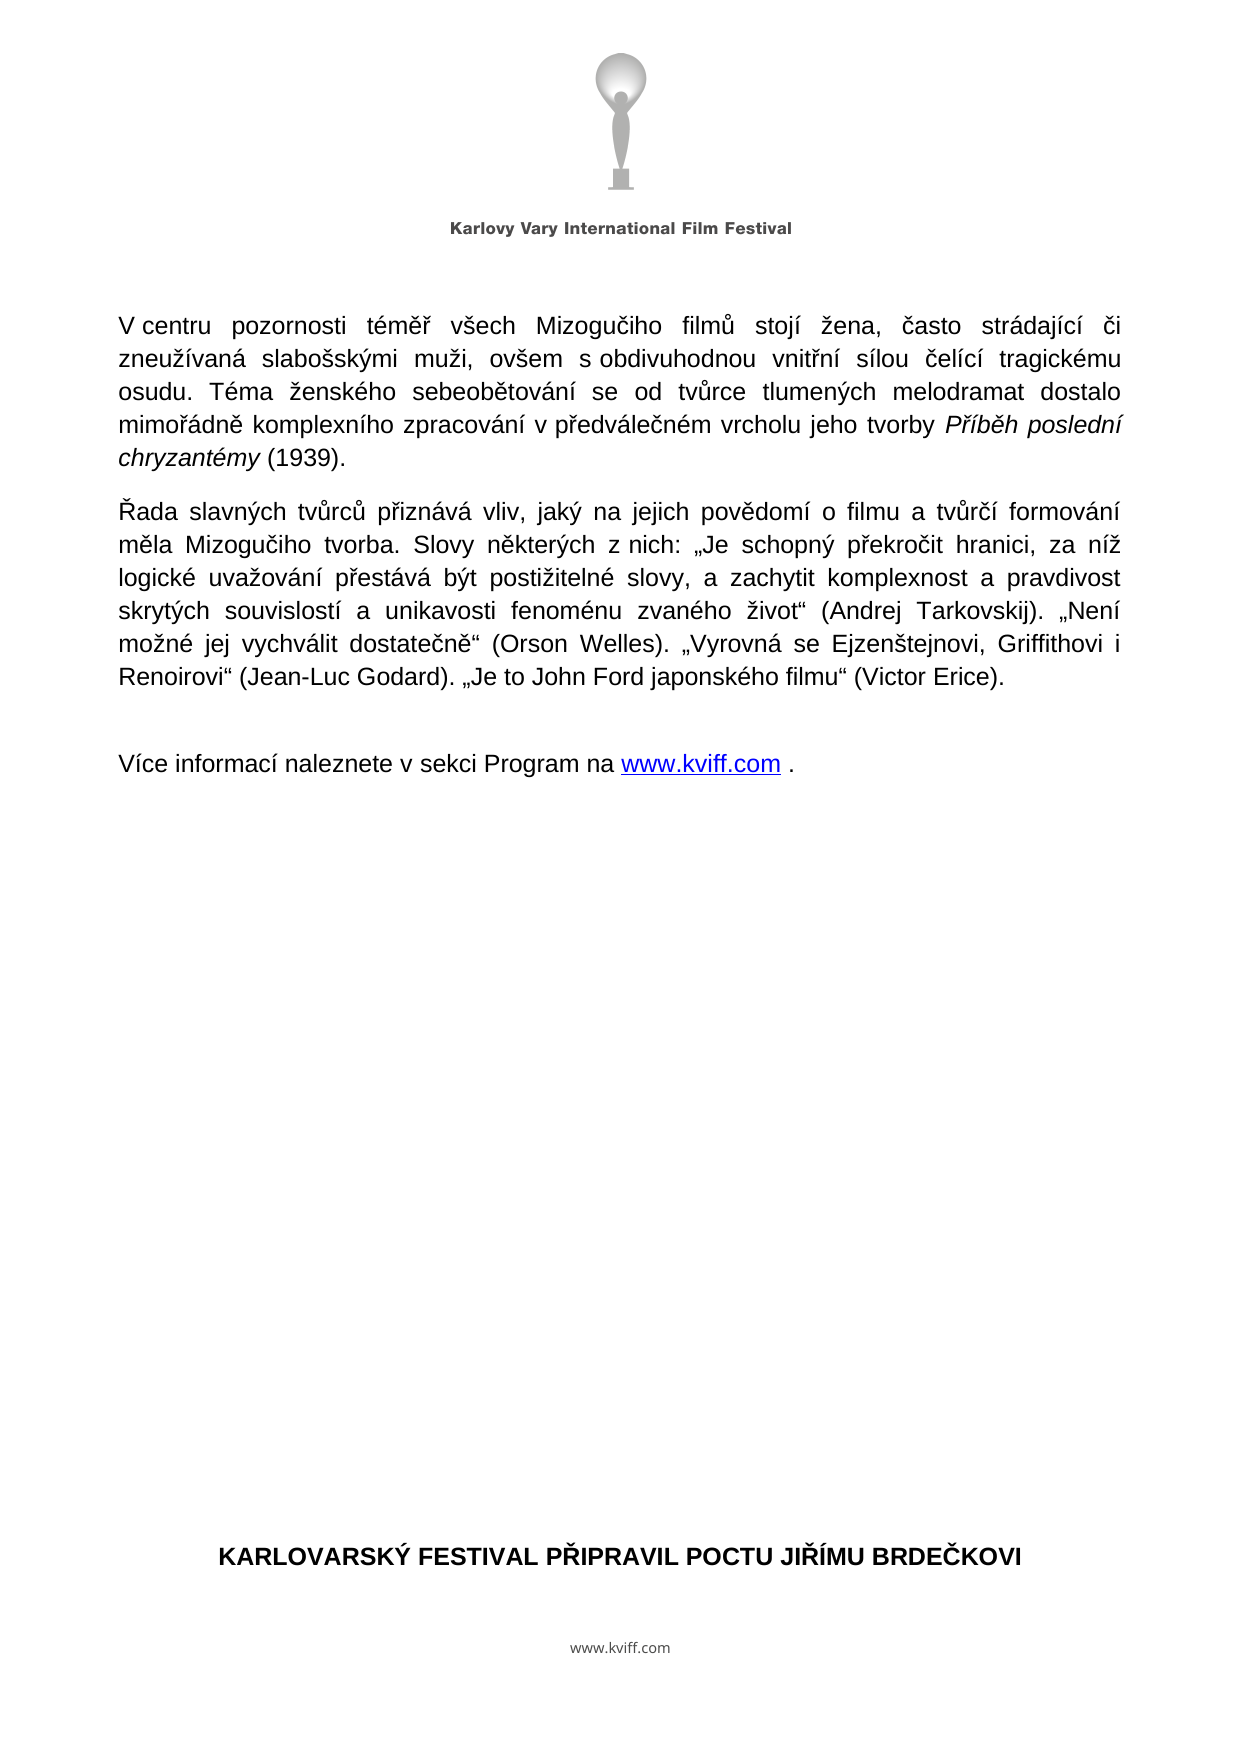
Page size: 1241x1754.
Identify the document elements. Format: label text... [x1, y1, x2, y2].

text KARLOVARSKÝ FESTIVAL PŘIPRAVIL POCTU JIŘÍMU BRDEČKOVI [118, 1541, 1122, 1570]
text Řada slavných tvůrců přiznává vliv, jaký na jejich povědomí o filmu a tvůrčí formování měla Mizogučiho tvorba. Slovy některých z nich: „Je schopný překročit hranici, za níž logické uvažování přestává být postižitelné slovy, a zachytit komplexnost a pravdivost skrytých souvislostí a unikavosti fenoménu zvaného život“ (Andrej Tarkovskij). „Není možné jej vychválit dostatečně“ (Orson Welles). „Vyrovná se Ejzenštejnovi, Griffithovi i Renoirovi“ (Jean-Luc Godard). „Je to John Ford japonského filmu“ (Victor Erice). [118, 497, 1122, 691]
text Více informací naleznete v sekci Program na www.kviff.com . [118, 749, 1122, 778]
picture [377, 53, 864, 240]
text V centru pozornosti téměř všech Mizogučiho filmů stojí žena, často strádající či zneužívaná slabošskými muži, ovšem s obdivuhodnou vnitřní sílou čelící tragickému osudu. Téma ženského sebeobětování se od tvůrce tlumených melodramat dostalo mimořádně komplexního zpracování v předválečném vrcholu jeho tvorby Příběh poslední chryzantémy (1939). [118, 311, 1122, 472]
